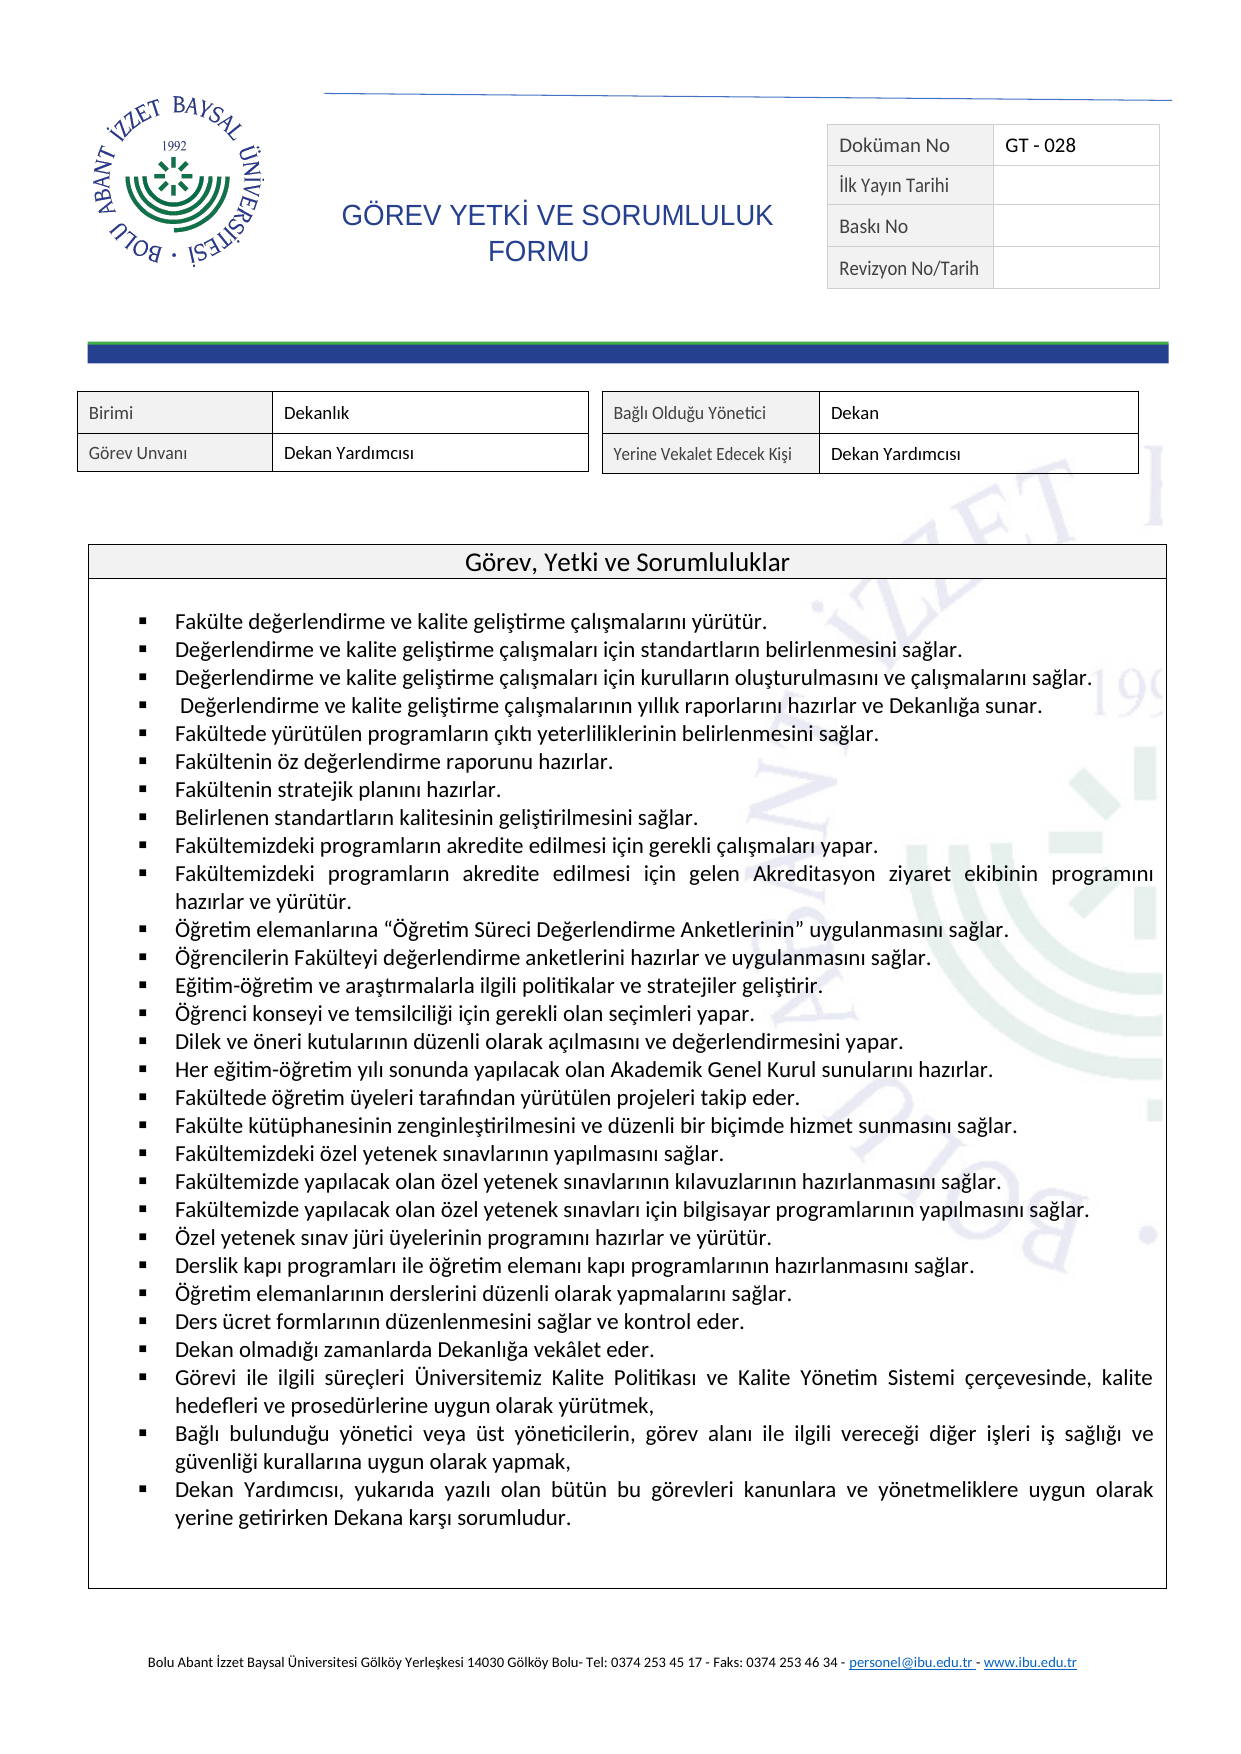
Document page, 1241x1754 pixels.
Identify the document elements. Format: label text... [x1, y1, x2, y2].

table_header Bağlı Olduğu Yönetici [603, 392, 819, 433]
table_cell [994, 205, 1159, 246]
table_cell İlk Yayın Tarihi [828, 166, 993, 204]
picture [0, 0, 1241, 1739]
table_header Doküman No [828, 125, 993, 165]
table_cell Dekan Yardımcısı [273, 434, 588, 471]
table_cell Görev Unvanı [78, 434, 272, 471]
table_cell Baskı No [828, 205, 993, 246]
table_cell [994, 166, 1159, 204]
table_header Birimi [78, 392, 272, 433]
table_cell Dekan Yardımcısı [820, 434, 1138, 473]
table_header Dekanlık [273, 392, 588, 433]
table_header Dekan [820, 392, 1138, 433]
table_header GT - 028 [994, 125, 1159, 165]
table_cell Revizyon No/Tarih [828, 247, 993, 288]
table_cell [994, 247, 1159, 288]
table_cell Fakülte değerlendirme ve kalite geliştirme çalışmalarını yürütür. Değerlendirme ve kalite geliştirme çalışmaları için standartların belirlenmesini sağlar. Değerlendirme ve kalite geliştirme çalışmaları için kurulların oluşturulmasını ve çalışmalarını sağlar. Değerlendirme ve kalite geliştirme çalışmalarının yıllık raporlarını hazırlar ve Dekanlığa sunar. Fakültede yürütülen programların çıktı yeterliliklerinin belirlenmesini sağlar. Fakültenin öz değerlendirme raporunu hazırlar. Fakültenin stratejik planını hazırlar. Belirlenen standartların kalitesinin geliştirilmesini sağlar. Fakültemizdeki programların akredite edilmesi için gerekli çalışmaları yapar. Fakültemizdeki programların akredite edilmesi için gelen Akreditasyon ziyaret ekibinin programını hazırlar ve yürütür. Öğretim elemanlarına “Öğretim Süreci Değerlendirme Anketlerinin” uygulanmasını sağlar. Öğrencilerin Fakülteyi değerlendirme anketlerini hazırlar ve uygulanmasını sağlar. Eğitim-öğretim ve araştırmalarla ilgili politikalar ve stratejiler geliştirir. Öğrenci konseyi ve temsilciliği için gerekli olan seçimleri yapar. Dilek ve öneri kutularının düzenli olarak açılmasını ve değerlendirmesini yapar. Her eğitim-öğretim yılı sonunda yapılacak olan Akademik Genel Kurul sunularını hazırlar. Fakültede öğretim üyeleri tarafından yürütülen projeleri takip eder. Fakülte kütüphanesinin zenginleştirilmesini ve düzenli bir biçimde hizmet sunmasını sağlar. Fakültemizdeki özel yetenek sınavlarının yapılmasını sağlar. Fakültemizde yapılacak olan özel yetenek sınavlarının kılavuzlarının hazırlanmasını sağlar. Fakültemizde yapılacak olan özel yetenek sınavları için bilgisayar programlarının yapılmasını sağlar. Özel yetenek sınav jüri üyelerinin programını hazırlar ve yürütür. Derslik kapı programları ile öğretim elemanı kapı programlarının hazırlanmasını sağlar. Öğretim elemanlarının derslerini düzenli olarak yapmalarını sağlar. Ders ücret formlarının düzenlenmesini sağlar ve kontrol eder. Dekan olmadığı zamanlarda Dekanlığa vekâlet eder. Görevi ile ilgili süreçleri Üniversitemiz Kalite Politikası ve Kalite Yönetim Sistemi çerçevesinde, kalite hedefleri ve prosedürlerine uygun olarak yürütmek, Bağlı bulunduğu yönetici veya üst yöneticilerin, görev alanı ile ilgili vereceği diğer işleri iş sağlığı ve güvenliği kurallarına uygun olarak yapmak, Dekan Yardımcısı, yukarıda yazılı olan bütün bu görevleri kanunlara ve yönetmeliklere uygun olarak yerine getirirken Dekana karşı sorumludur. [89, 579, 1166, 1587]
table_cell Yerine Vekalet Edecek Kişi [603, 434, 819, 473]
table_header Görev, Yetki ve Sorumluluklar [89, 545, 1166, 578]
text GÖREV YETKİ VE SORUMLULUK FORMU [264, 142, 827, 267]
